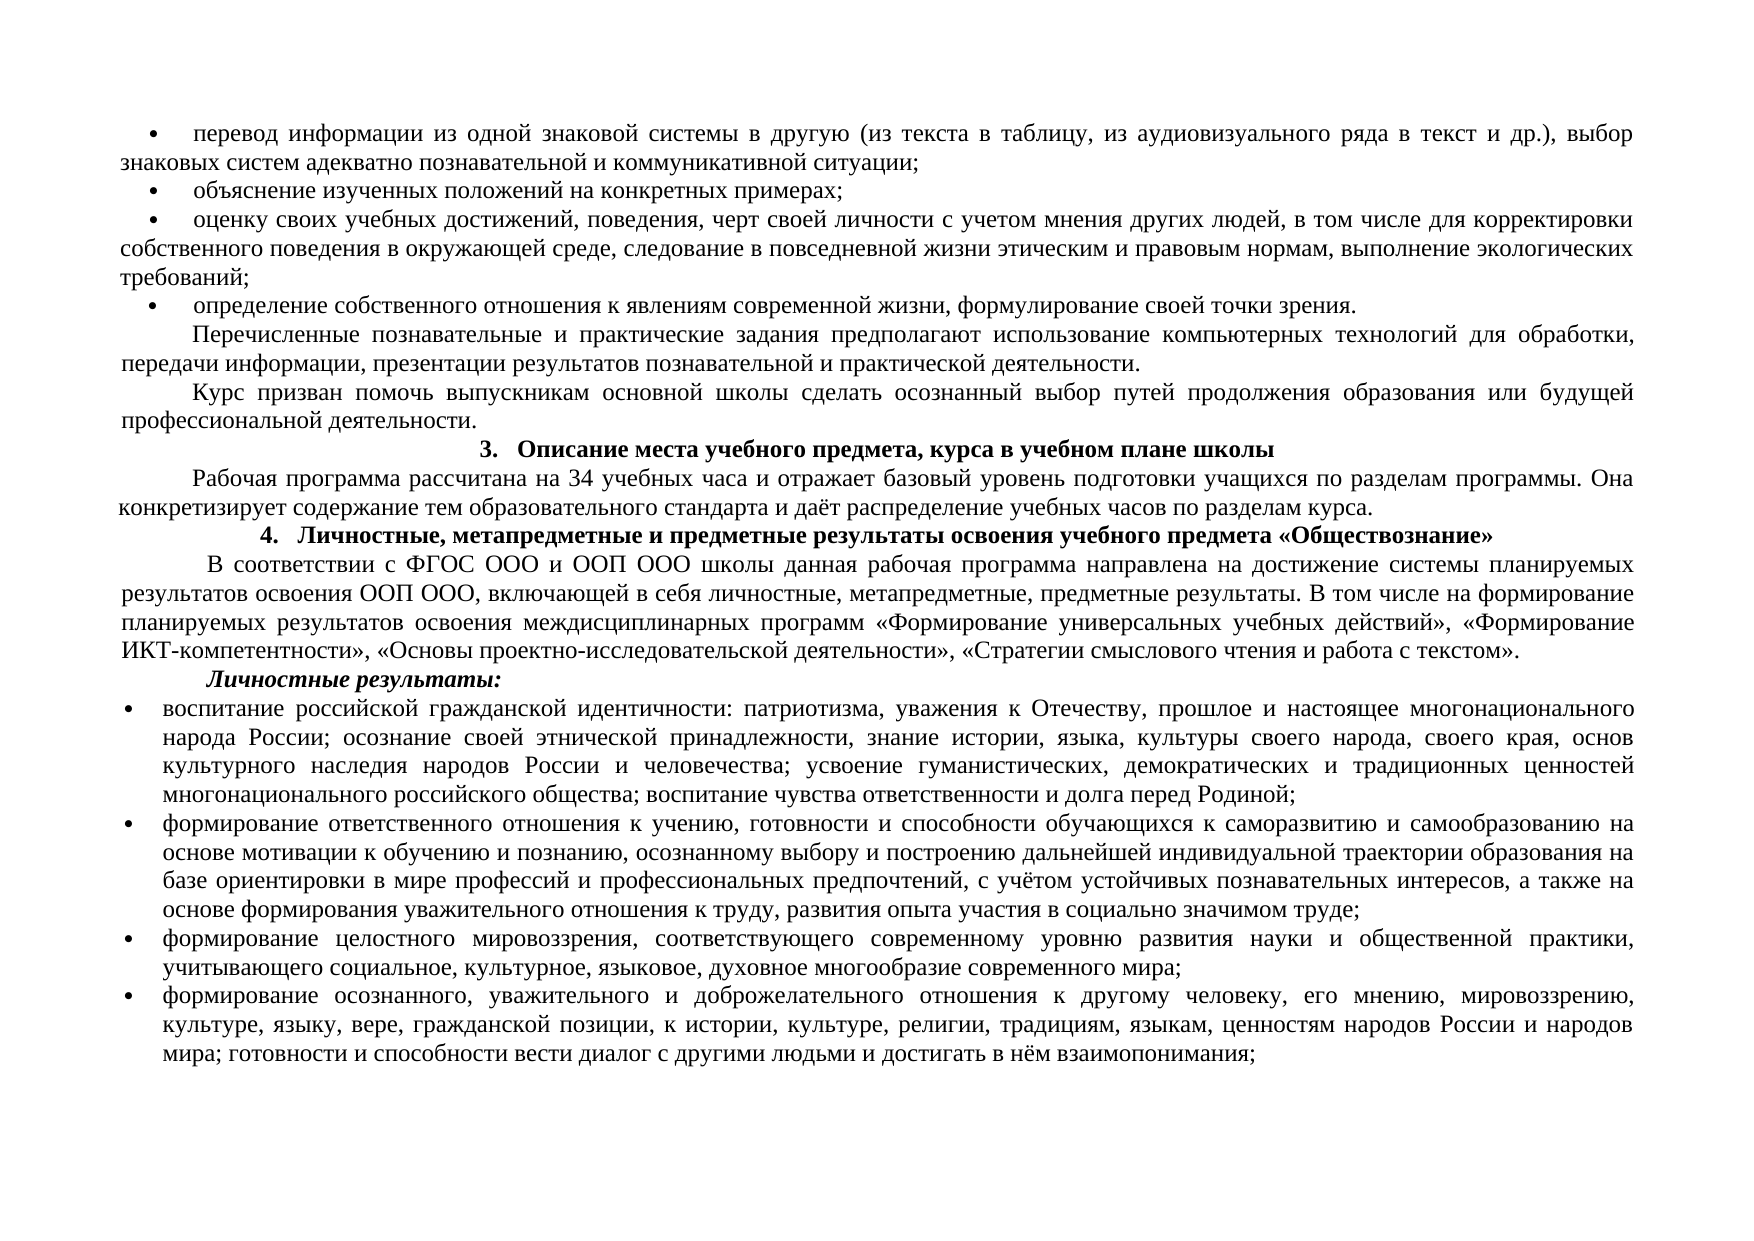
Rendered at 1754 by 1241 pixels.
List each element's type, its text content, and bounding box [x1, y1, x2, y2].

text Личностные результаты: [121, 664, 1636, 693]
list определение собственного отношения к явлениям современной жизни, формулирование своей точки зрения. [120, 291, 1635, 319]
list формирование осознанного, уважительного и доброжелательного отношения к другому человеку, его мнению, мировоззрению, культуре, языку, вере, гражданской позиции, к истории, культуре, религии, традициям, языкам, ценностям народов России и народов мира; готовности и способности вести диалог с другими людьми и достигать в нём взаимопонимания; [125, 981, 1636, 1067]
list оценку своих учебных достижений, поведения, черт своей личности с учетом мнения других людей, в том числе для корректировки собственного поведения в окружающей среде, следование в повседневной жизни этическим и правовым нормам, выполнение экологических требований; [120, 204, 1636, 291]
text Перечисленные познавательные и практические задания предполагают использование компьютерных технологий для обработки, передачи информации, презентации результатов познавательной и практической деятельности. [121, 319, 1636, 377]
text В соответствии с ФГОС ООО и ООП ООО школы данная рабочая программа направлена на достижение системы планируемых результатов освоения ООП ООО, включающей в себя личностные, метапредметные, предметные результаты. В том числе на формирование планируемых результатов освоения междисциплинарных программ «Формирование универсальных учебных действий», «Формирование ИКТ-компетентности», «Основы проектно-исследовательской деятельности», «Стратегии смыслового чтения и работа с текстом». [121, 549, 1636, 664]
list воспитание российской гражданской идентичности: патриотизма, уважения к Отечеству, прошлое и настоящее многонационального народа России; осознание своей этнической принадлежности, знание истории, языка, культуры своего народа, своего края, основ культурного наследия народов России и человечества; усвоение гуманистических, демократических и традиционных ценностей многонационального российского общества; воспитание чувства ответственности и долга перед Родиной; [125, 693, 1636, 808]
list перевод информации из одной знаковой системы в другую (из текста в таблицу, из аудиовизуального ряда в текст и др.), выбор знаковых систем адекватно познавательной и коммуникативной ситуации; [120, 118, 1636, 176]
text Курс призван помочь выпускникам основной школы сделать осознанный выбор путей продолжения образования или будущей профессиональной деятельности. [121, 377, 1636, 434]
list формирование ответственного отношения к учению, готовности и способности обучающихся к саморазвитию и самообразованию на основе мотивации к обучению и познанию, осознанному выбору и построению дальнейшей индивидуальной траектории образования на базе ориентировки в мире профессий и профессиональных предпочтений, с учётом устойчивых познавательных интересов, а также на основе формирования уважительного отношения к труду, развития опыта участия в социально значимом труде; [125, 808, 1636, 923]
text Рабочая программа рассчитана на 34 учебных часа и отражает базовый уровень подготовки учащихся по разделам программы. Она конкретизирует содержание тем образовательного стандарта и даёт распределение учебных часов по разделам курса. [118, 463, 1636, 521]
list Личностные, метапредметные и предметные результаты освоения учебного предмета «Обществознание» [118, 521, 1636, 549]
list формирование целостного мировоззрения, соответствующего современному уровню развития науки и общественной практики, учитывающего социальное, культурное, языковое, духовное многообразие современного мира; [125, 923, 1636, 981]
list Описание места учебного предмета, курса в учебном плане школы [118, 434, 1636, 463]
list объяснение изученных положений на конкретных примерах; [120, 176, 1635, 204]
